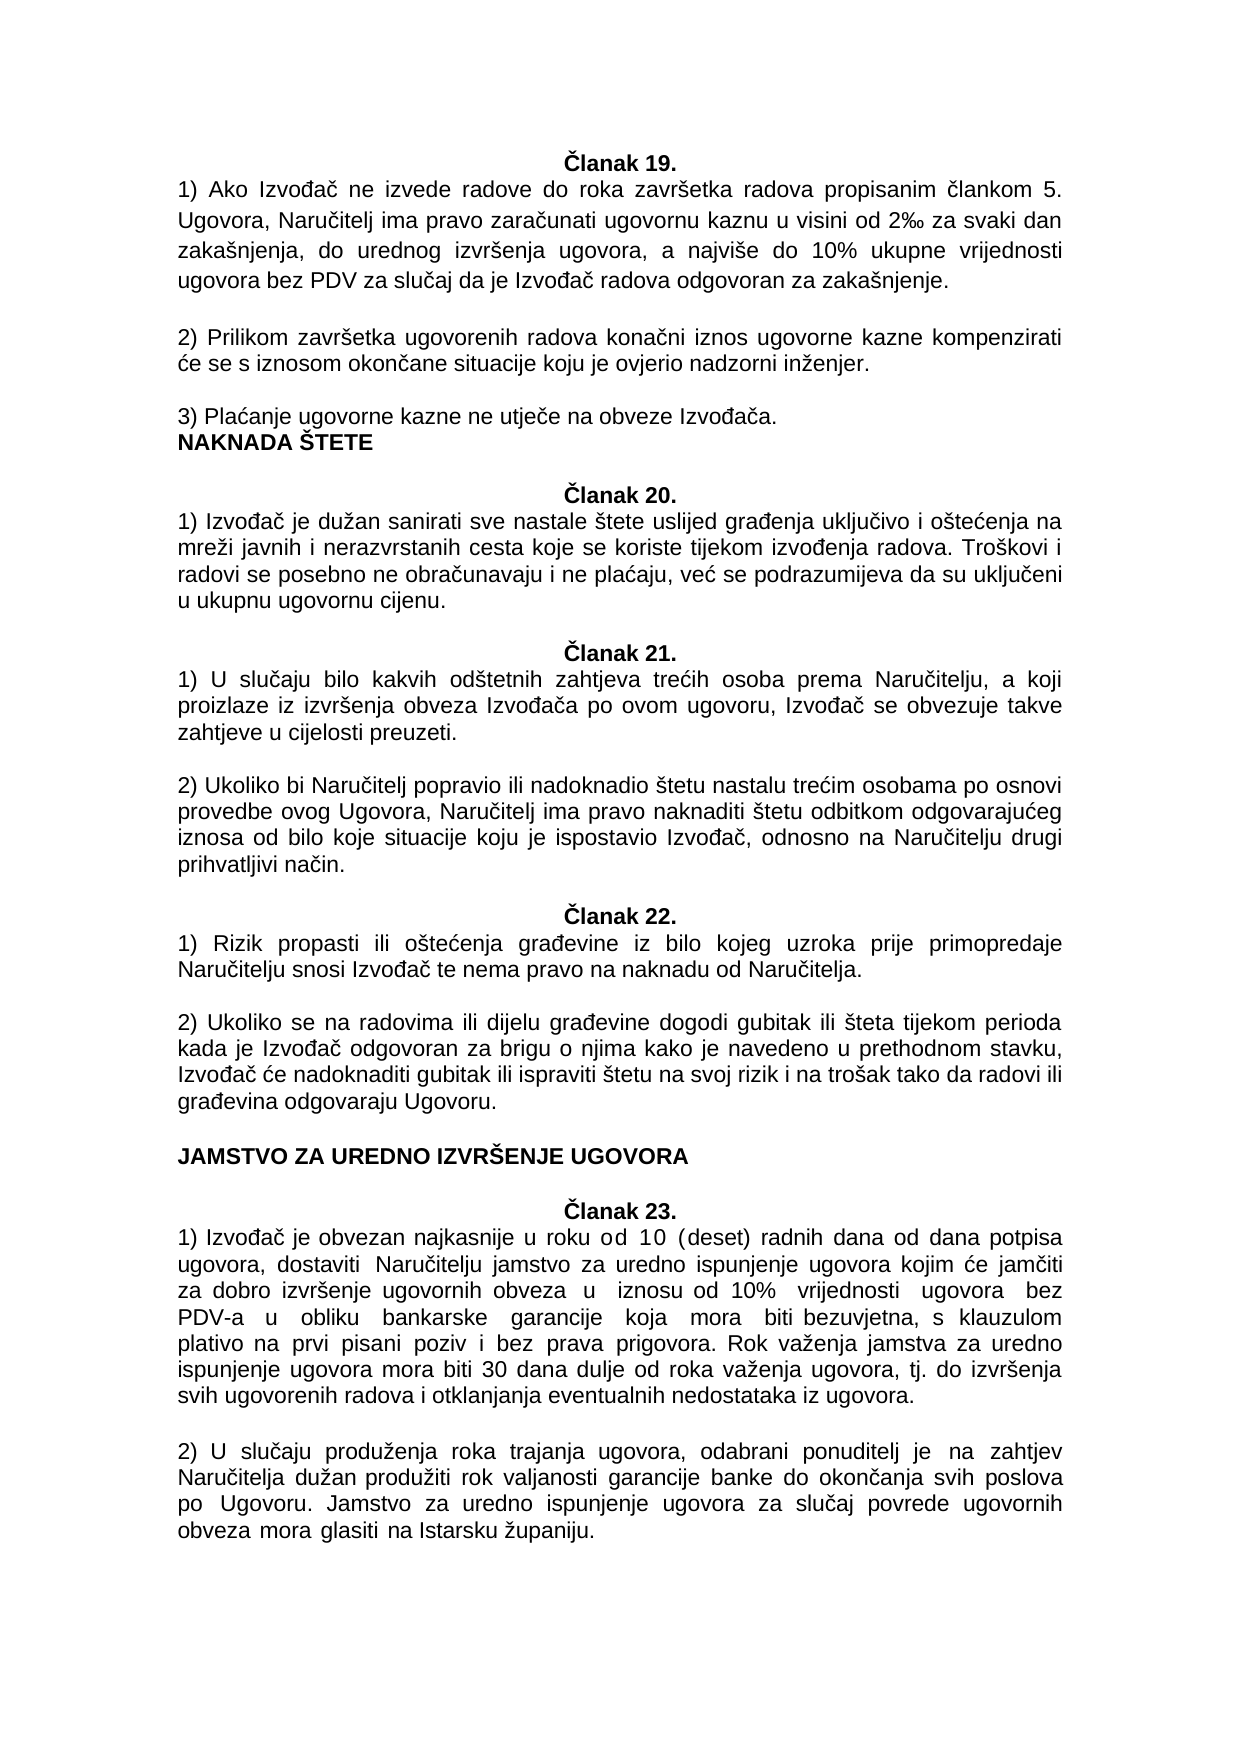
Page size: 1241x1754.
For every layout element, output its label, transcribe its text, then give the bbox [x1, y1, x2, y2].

text NAKNADA ŠTETE [177, 429, 1063, 455]
text 3) Plaćanje ugovorne kazne ne utječe na obveze Izvođača. [177, 403, 1063, 429]
text Članak 20. [177, 482, 1063, 508]
text 1) Izvođač je obvezan najkasnije u roku od 10 (deset) radnih dana od dana potpisa ugovora, dostaviti Naručitelju jamstvo za uredno ispunjenje ugovora kojim će jamčiti za dobro izvršenje ugovornih obveza u iznosu od 10% vrijednosti ugovora bez PDV-a u obliku bankarske garancije koja mora biti bezuvjetna, s klauzulom plativo na prvi pisani poziv i bez prava prigovora. Rok važenja jamstva za uredno ispunjenje ugovora mora biti 30 dana dulje od roka važenja ugovora, tj. do izvršenja svih ugovorenih radova i otklanjanja eventualnih nedostataka iz ugovora. [177, 1224, 1063, 1409]
text Članak 22. [177, 903, 1063, 930]
text 2) Ukoliko se na radovima ili dijelu građevine dogodi gubitak ili šteta tijekom perioda kada je Izvođač odgovoran za brigu o njima kako je navedeno u prethodnom stavku, Izvođač će nadoknaditi gubitak ili ispraviti štetu na svoj rizik i na trošak tako da radovi ili građevina odgovaraju Ugovoru. [177, 1009, 1063, 1114]
text Članak 21. [177, 640, 1063, 666]
text 1) Ako Izvođač ne izvede radove do roka završetka radova propisanim člankom 5. Ugovora, Naručitelj ima pravo zaračunati ugovornu kaznu u visini od 2‰ za svaki dan zakašnjenja, do urednog izvršenja ugovora, a najviše do 10% ukupne vrijednosti ugovora bez PDV za slučaj da je Izvođač radova odgovoran za zakašnjenje. [177, 176, 1063, 293]
text 1) U slučaju bilo kakvih odštetnih zahtjeva trećih osoba prema Naručitelju, a koji proizlaze iz izvršenja obveza Izvođača po ovom ugovoru, Izvođač se obvezuje takve zahtjeve u cijelosti preuzeti. [177, 666, 1063, 745]
text 1) Rizik propasti ili oštećenja građevine iz bilo kojeg uzroka prije primopredaje Naručitelju snosi Izvođač te nema pravo na naknadu od Naručitelja. [177, 930, 1063, 982]
text Članak 19. [177, 150, 1063, 176]
text 2) Prilikom završetka ugovorenih radova konačni iznos ugovorne kazne kompenzirati će se s iznosom okončane situacije koju je ovjerio nadzorni inženjer. [177, 323, 1063, 376]
text 2) Ukoliko bi Naručitelj popravio ili nadoknadio štetu nastalu trećim osobama po osnovi provedbe ovog Ugovora, Naručitelj ima pravo naknaditi štetu odbitkom odgovarajućeg iznosa od bilo koje situacije koju je ispostavio Izvođač, odnosno na Naručitelju drugi prihvatljivi način. [177, 772, 1063, 877]
text 2) U slučaju produženja roka trajanja ugovora, odabrani ponuditelj je na zahtjev Naručitelja dužan produžiti rok valjanosti garancije banke do okončanja svih poslova po Ugovoru. Jamstvo za uredno ispunjenje ugovora za slučaj povrede ugovornih obveza mora glasiti na Istarsku županiju. [177, 1438, 1063, 1543]
text 1) Izvođač je dužan sanirati sve nastale štete uslijed građenja uključivo i oštećenja na mreži javnih i nerazvrstanih cesta koje se koriste tijekom izvođenja radova. Troškovi i radovi se posebno ne obračunavaju i ne plaćaju, već se podrazumijeva da su uključeni u ukupnu ugovornu cijenu. [177, 508, 1063, 613]
text JAMSTVO ZA UREDNO IZVRŠENJE UGOVORA [177, 1143, 1063, 1169]
text Članak 23. [177, 1198, 1063, 1224]
